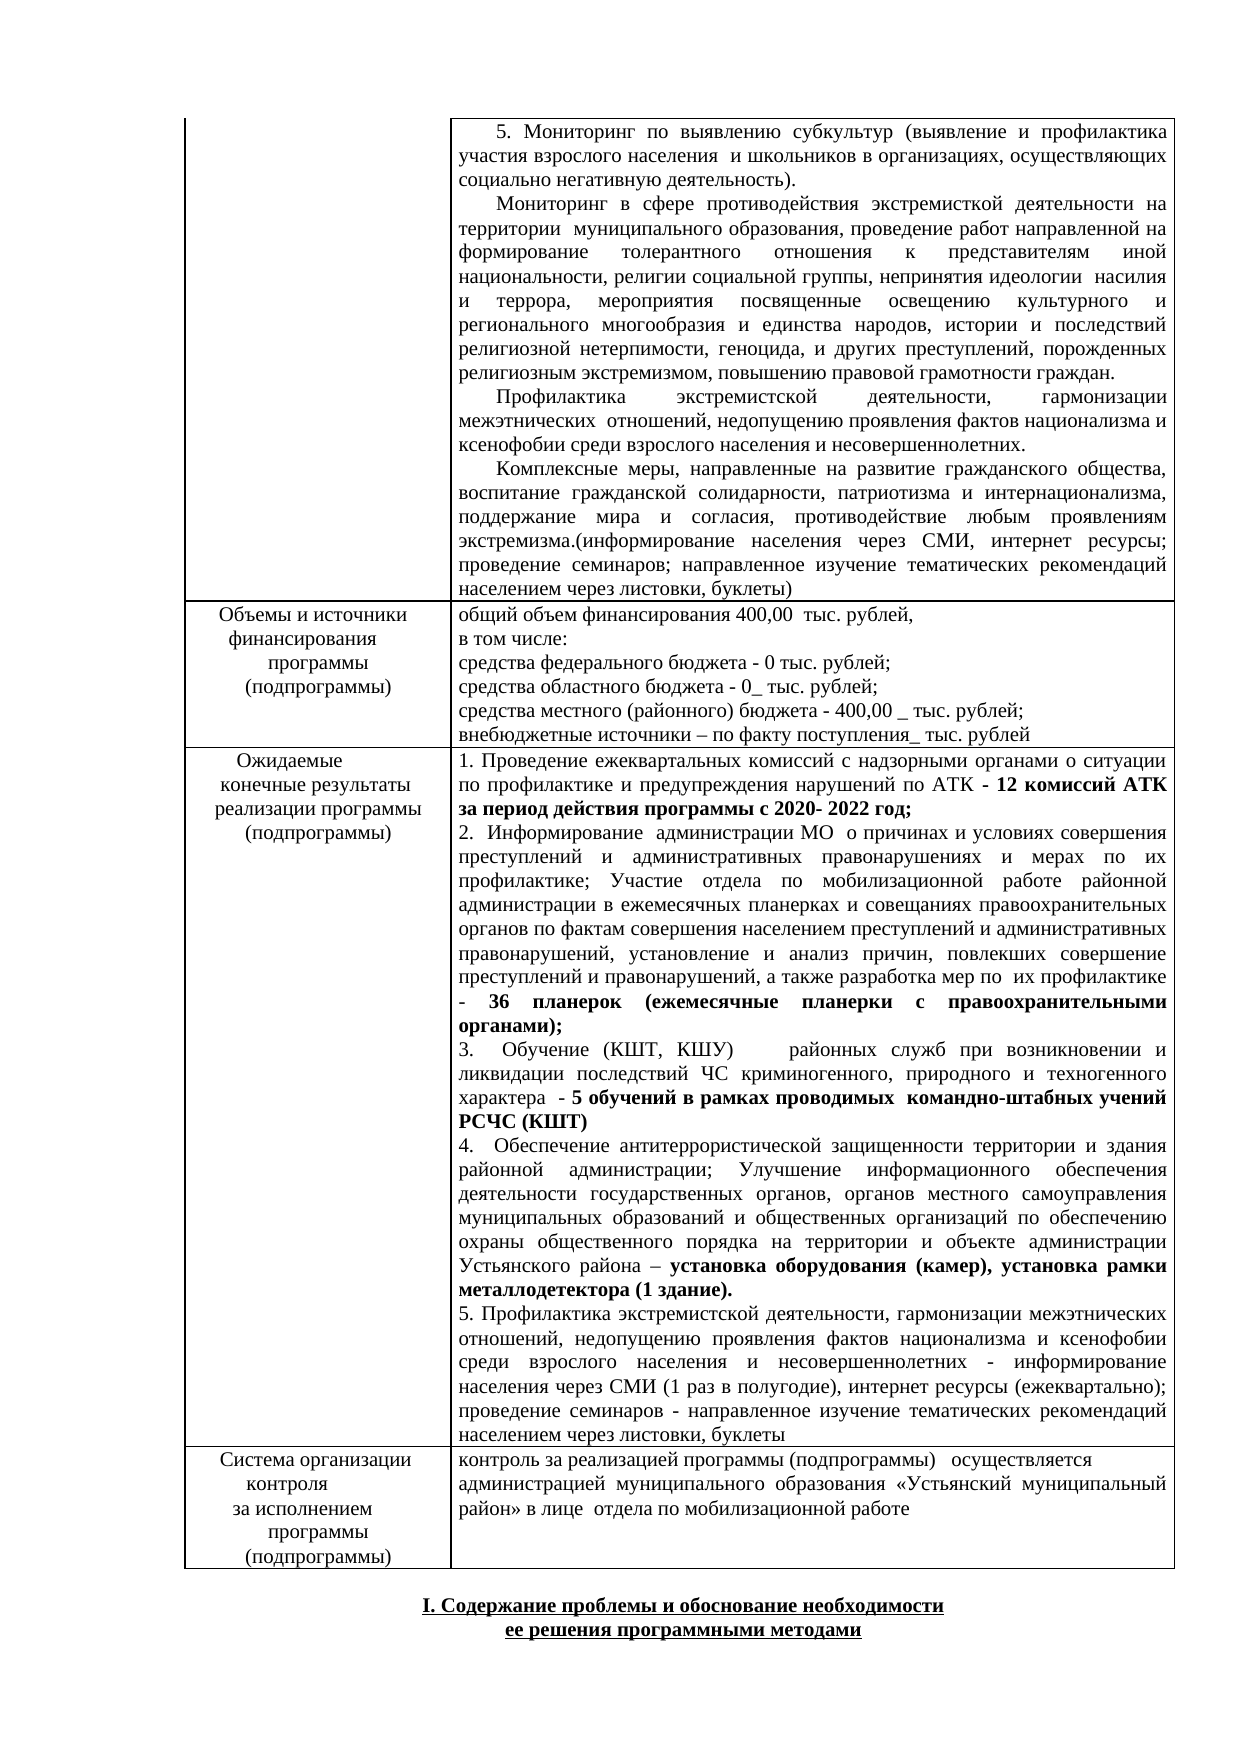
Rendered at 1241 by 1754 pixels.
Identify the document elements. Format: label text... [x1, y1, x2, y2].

table_cell Система организации контроля за исполнением программы (подпрограммы) [186, 1447, 450, 1568]
text I. Содержание проблемы и обоснование необходимости [215, 1593, 1152, 1617]
table_cell Объемы и источники финансирования программы (подпрограммы) [186, 602, 450, 746]
table_cell 1. Проведение ежеквартальных комиссий с надзорными органами о ситуации по профилактике и предупреждения нарушений по АТК - 12 комиссий АТК за период действия программы с 2020- 2022 год; 2. Информирование администрации МО о причинах и условиях совершения преступлений и административных правонарушениях и мерах по их профилактике; Участие отдела по мобилизационной работе районной администрации в ежемесячных планерках и совещаниях правоохранительных органов по фактам совершения населением преступлений и административных правонарушений, установление и анализ причин, повлекших совершение преступлений и правонарушений, а также разработка мер по их профилактике - 36 планерок (ежемесячные планерки с правоохранительными органами); 3. Обучение (КШТ, КШУ) районных служб при возникновении и ликвидации последствий ЧС криминогенного, природного и техногенного характера - 5 обучений в рамках проводимых командно-штабных учений РСЧС (КШТ) 4. Обеспечение антитеррористической защищенности территории и здания районной администрации; Улучшение информационного обеспечения деятельности государственных органов, органов местного самоуправления муниципальных образований и общественных организаций по обеспечению охраны общественного порядка на территории и объекте администрации Устьянского района – установка оборудования (камер), установка рамки металлодетектора (1 здание). 5. Профилактика экстремистской деятельности, гармонизации межэтнических отношений, недопущению проявления фактов национализма и ксенофобии среди взрослого населения и несовершеннолетних - информирование населения через СМИ (1 раз в полугодие), интернет ресурсы (ежеквартально); проведение семинаров - направленное изучение тематических рекомендаций населением через листовки, буклеты [452, 748, 1174, 1446]
table_cell Ожидаемые конечные результаты реализации программы (подпрограммы) [186, 748, 450, 1446]
table_cell 5. Мониторинг по выявлению субкультур (выявление и профилактика участия взрослого населения и школьников в организациях, осуществляющих социально негативную деятельность). Мониторинг в сфере противодействия экстремисткой деятельности на территории муниципального образования, проведение работ направленной на формирование толерантного отношения к представителям иной национальности, религии социальной группы, непринятия идеологии насилия и террора, мероприятия посвященные освещению культурного и регионального многообразия и единства народов, истории и последствий религиозной нетерпимости, геноцида, и других преступлений, порожденных религиозным экстремизмом, повышению правовой грамотности граждан. Профилактика экстремистской деятельности, гармонизации межэтнических отношений, недопущению проявления фактов национализма и ксенофобии среди взрослого населения и несовершеннолетних. Комплексные меры, направленные на развитие гражданского общества, воспитание гражданской солидарности, патриотизма и интернационализма, поддержание мира и согласия, противодействие любым проявлениям экстремизма.(информирование населения через СМИ, интернет ресурсы; проведение семинаров; направленное изучение тематических рекомендаций населением через листовки, буклеты) [452, 119, 1174, 600]
table_cell контроль за реализацией программы (подпрограммы) осуществляется администрацией муниципального образования «Устьянский муниципальный район» в лице отдела по мобилизационной работе [452, 1447, 1174, 1568]
table_cell общий объем финансирования 400,00 тыс. рублей, в том числе: средства федерального бюджета - 0 тыс. рублей; средства областного бюджета - 0_ тыс. рублей; средства местного (районного) бюджета - 400,00 _ тыс. рублей; внебюджетные источники – по факту поступления_ тыс. рублей [452, 602, 1174, 746]
text ее решения программными методами [215, 1617, 1152, 1641]
